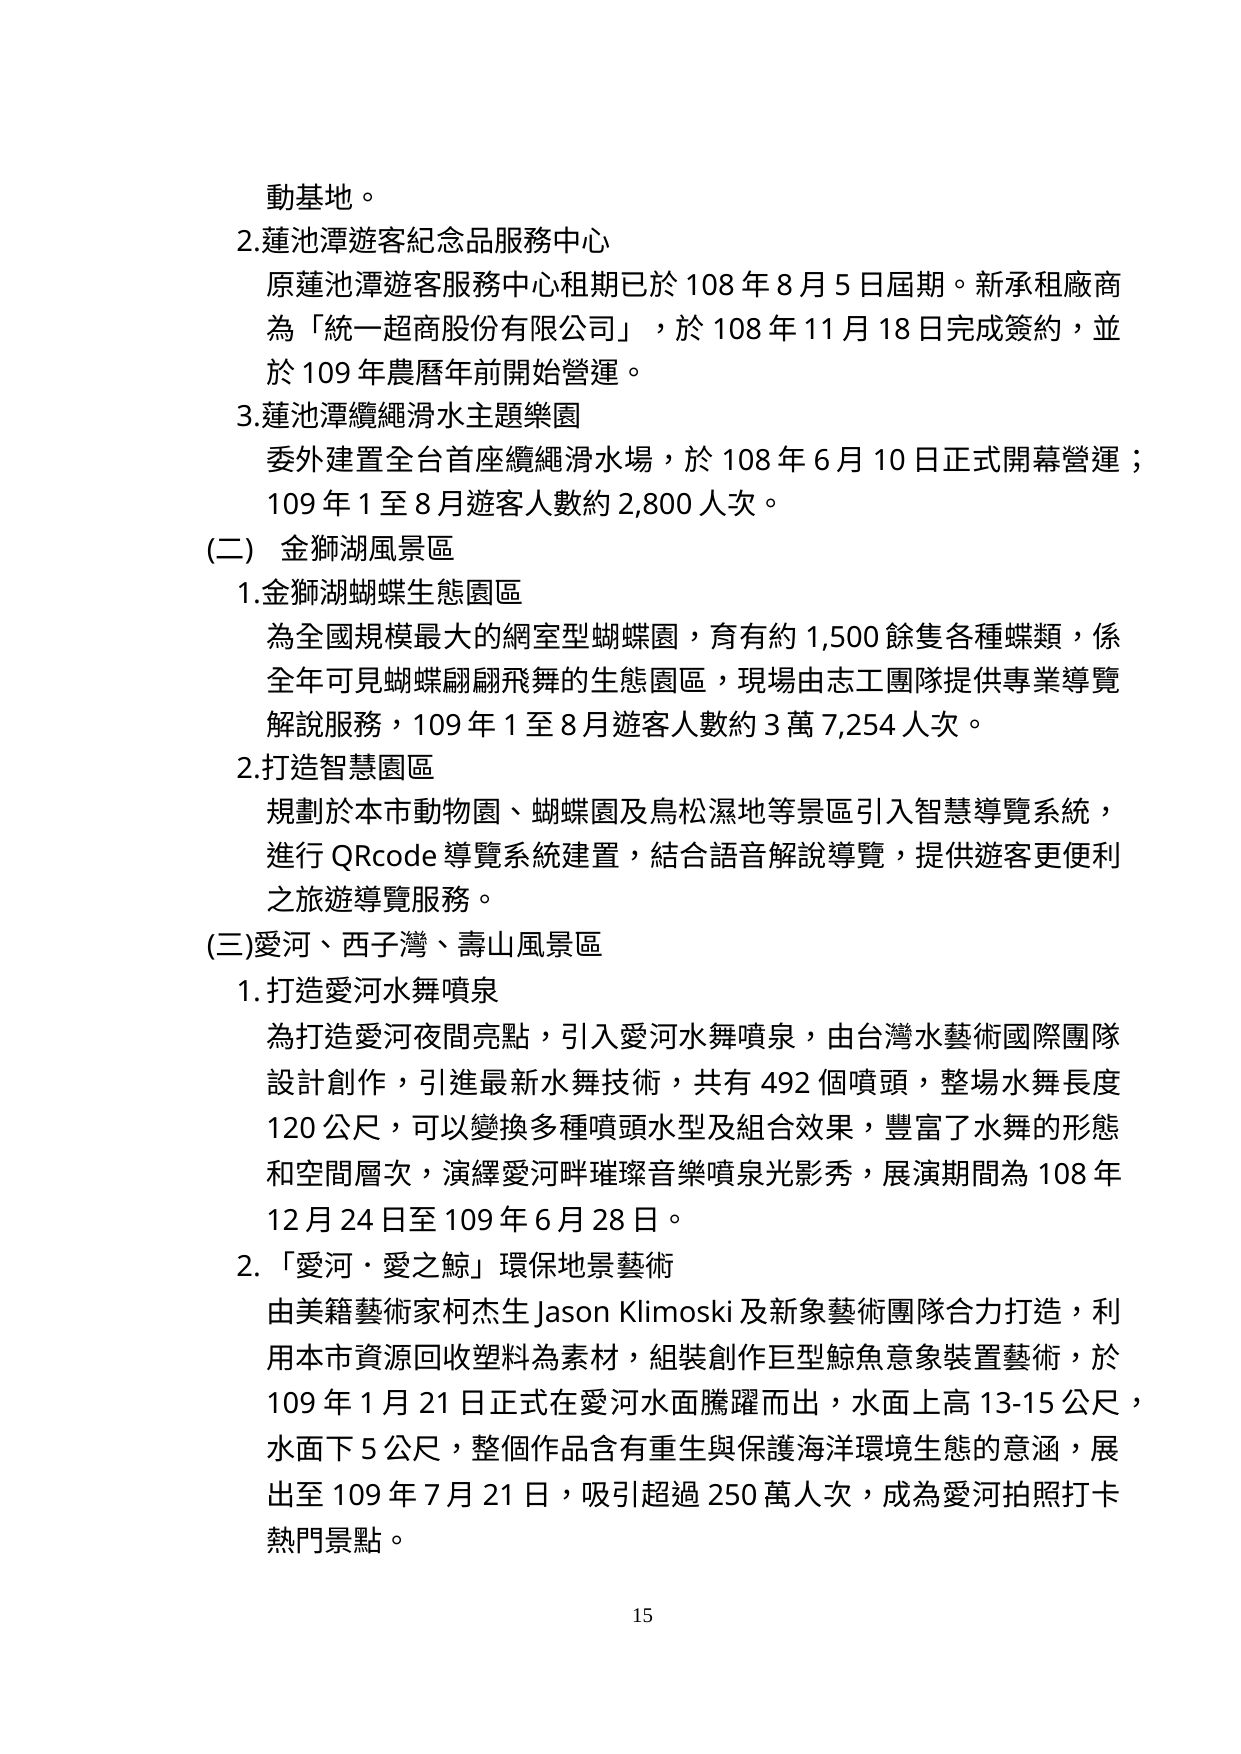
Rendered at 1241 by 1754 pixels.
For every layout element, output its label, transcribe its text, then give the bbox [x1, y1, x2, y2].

list 打造愛河水舞噴泉 為打造愛河夜間亮點，引入愛河水舞噴泉，由台灣水藝術國際團隊設計創作，引進最新水舞技術，共有492個噴頭，整場水舞長度120公尺，可以變換多種噴頭水型及組合效果，豐富了水舞的形態和空間層次，演繹愛河畔璀璨音樂噴泉光影秀，展演期間為108年12月24日至109年6月28日。 [236, 965, 1122, 1240]
text 1.金獅湖蝴蝶生態園區 為全國規模最大的網室型蝴蝶園，育有約1,500餘隻各種蝶類，係全年可見蝴蝶翩翩飛舞的生態園區，現場由志工團隊提供專業導覽解說服務，109年1至8月遊客人數約3萬7,254人次。 [236, 569, 1122, 744]
list 金獅湖風景區 [207, 523, 1122, 569]
text 3.蓮池潭纜繩滑水主題樂園 委外建置全台首座纜繩滑水場，於108年6月10日正式開幕營運；109年1至8月遊客人數約2,800人次。 [236, 392, 1122, 523]
text (三)愛河、西子灣、壽山風景區 [207, 919, 1122, 965]
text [236, 173, 1122, 217]
text 2.打造智慧園區 規劃於本市動物園、蝴蝶園及鳥松濕地等景區引入智慧導覽系統，進行QRcode導覽系統建置，結合語音解說導覽，提供遊客更便利之旅遊導覽服務。 [236, 744, 1122, 919]
list 「愛河．愛之鯨」環保地景藝術 由美籍藝術家柯杰生Jason Klimoski及新象藝術團隊合力打造，利用本市資源回收塑料為素材，組裝創作巨型鯨魚意象裝置藝術，於109年1月21日正式在愛河水面騰躍而出，水面上高13-15公尺，水面下5公尺，整個作品含有重生與保護海洋環境生態的意涵，展出至109年7月21日，吸引超過250萬人次，成為愛河拍照打卡熱門景點。 [236, 1240, 1122, 1561]
text 2.蓮池潭遊客紀念品服務中心 原蓮池潭遊客服務中心租期已於108年8月5日屆期。新承租廠商為「統一超商股份有限公司」，於108年11月18日完成簽約，並於109年農曆年前開始營運。 [236, 217, 1122, 392]
